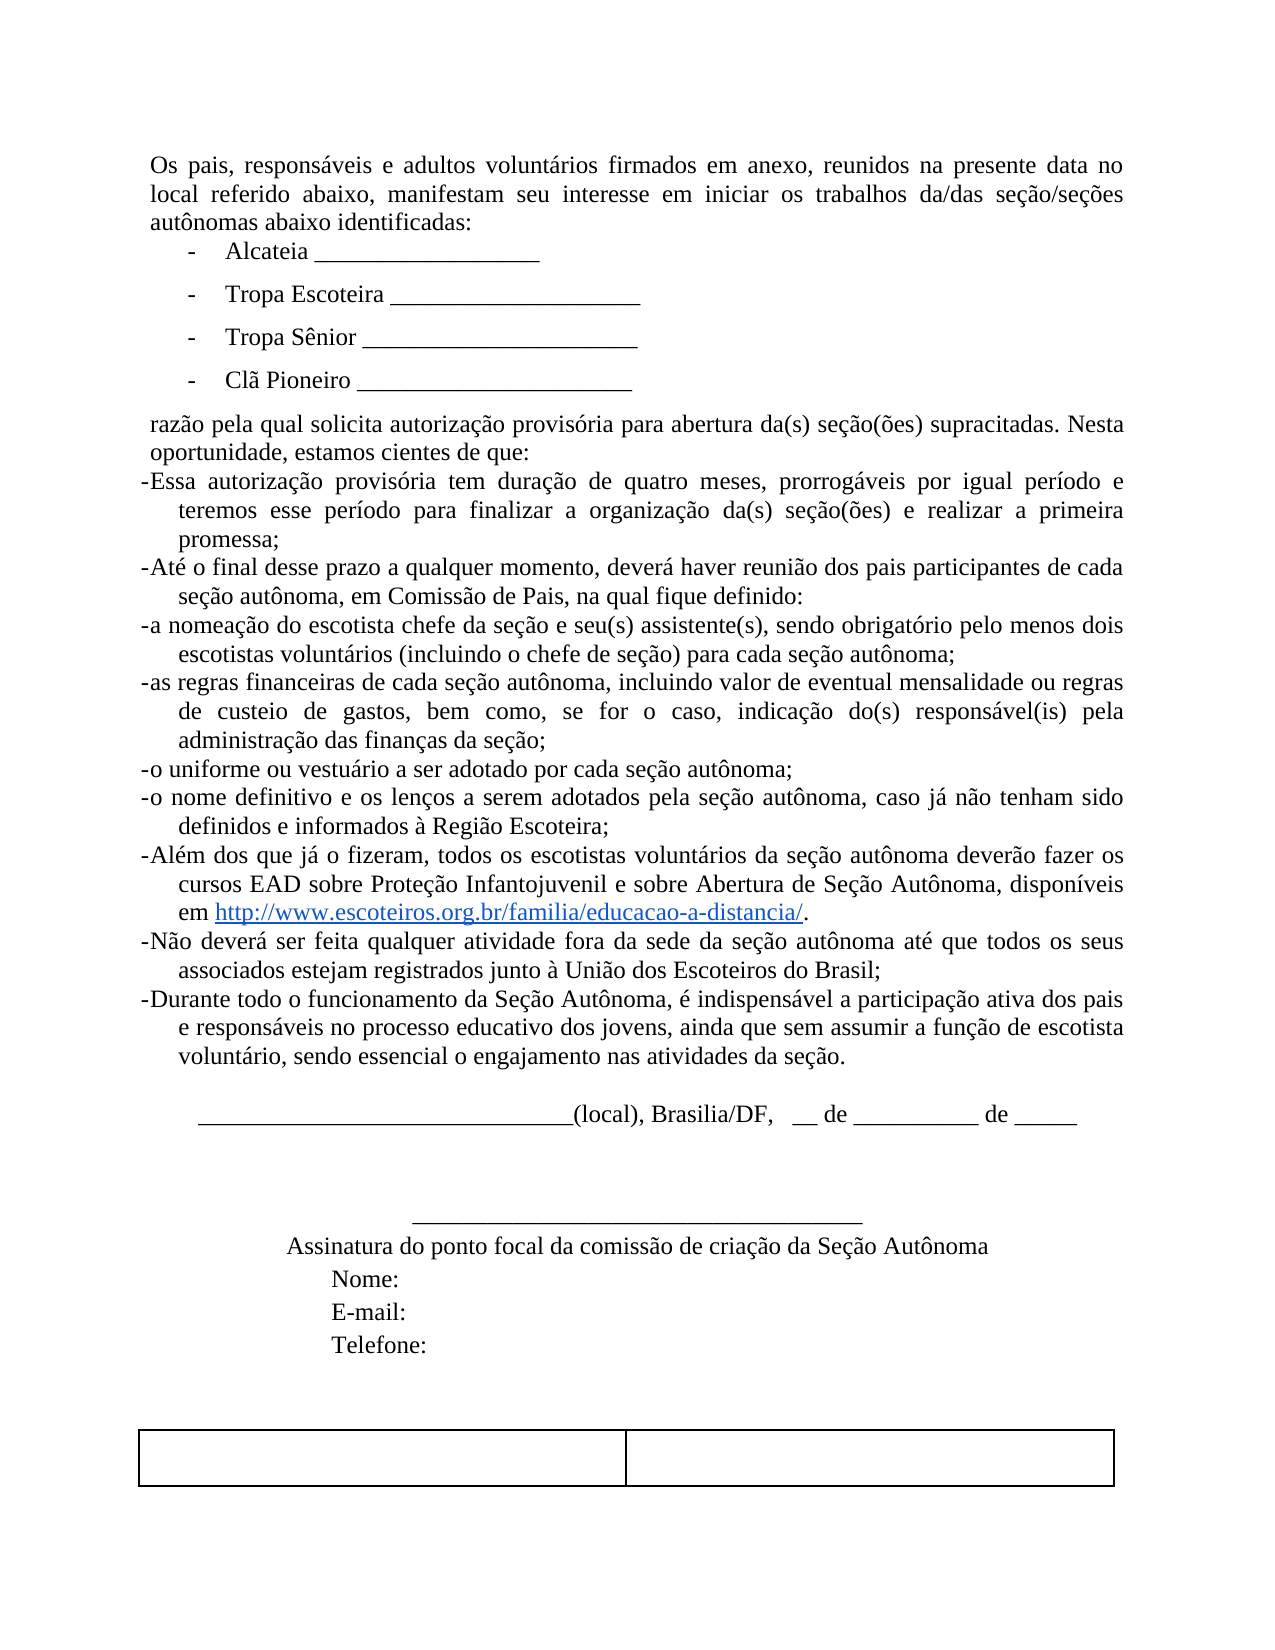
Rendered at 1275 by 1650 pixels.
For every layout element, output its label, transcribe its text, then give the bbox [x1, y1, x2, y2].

list Essa autorização provisória tem duração de quatro meses, prorrogáveis por igual período e teremos esse período para finalizar a organização da(s) seção(ões) e realizar a primeira promessa; [141, 466, 1125, 552]
text Os pais, responsáveis e adultos voluntários firmados em anexo, reunidos na presente data no local referido abaixo, manifestam seu interesse em iniciar os trabalhos da/das seção/seções autônomas abaixo identificadas: [150, 150, 1125, 236]
list Clã Pioneiro ______________________ [187, 366, 1125, 394]
list Não deverá ser feita qualquer atividade fora da sede da seção autônoma até que todos os seus associados estejam registrados junto à União dos Escoteiros do Brasil; [141, 926, 1125, 984]
text ______________________________(local), Brasilia/DF, __ de __________ de _____ [150, 1099, 1125, 1127]
text Telefone: [150, 1330, 1125, 1359]
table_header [627, 1431, 1113, 1485]
list Tropa Escoteira ____________________ [187, 279, 1125, 308]
text razão pela qual solicita autorização provisória para abertura da(s) seção(ões) supracitadas. Nesta oportunidade, estamos cientes de que: [150, 409, 1125, 466]
text Assinatura do ponto focal da comissão de criação da Seção Autônoma [150, 1231, 1125, 1259]
list Até o final desse prazo a qualquer momento, deverá haver reunião dos pais participantes de cada seção autônoma, em Comissão de Pais, na qual fique definido: [141, 552, 1125, 610]
list Tropa Sênior ______________________ [187, 322, 1125, 351]
list o uniforme ou vestuário a ser adotado por cada seção autônoma; [141, 754, 1125, 782]
list a nomeação do escotista chefe da seção e seu(s) assistente(s), sendo obrigatório pelo menos dois escotistas voluntários (incluindo o chefe de seção) para cada seção autônoma; [141, 610, 1125, 667]
text Nome: [150, 1264, 1125, 1293]
list as regras financeiras de cada seção autônoma, incluindo valor de eventual mensalidade ou regras de custeio de gastos, bem como, se for o caso, indicação do(s) responsável(is) pela administração das finanças da seção; [141, 667, 1125, 754]
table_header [140, 1431, 625, 1485]
text E-mail: [150, 1297, 1125, 1326]
list Durante todo o funcionamento da Seção Autônoma, é indispensável a participação ativa dos pais e responsáveis no processo educativo dos jovens, ainda que sem assumir a função de escotista voluntário, sendo essencial o engajamento nas atividades da seção. [141, 984, 1125, 1070]
list o nome definitivo e os lenços a serem adotados pela seção autônoma, caso já não tenham sido definidos e informados à Região Escoteira; [141, 782, 1125, 840]
list Além dos que já o fizeram, todos os escotistas voluntários da seção autônoma deverão fazer os cursos EAD sobre Proteção Infantojuvenil e sobre Abertura de Seção Autônoma, disponíveis em http://www.escoteiros.org.br/familia/educacao-a-distancia/. [141, 840, 1125, 926]
list Alcateia __________________ [187, 236, 1125, 265]
text ____________________________________ [150, 1198, 1125, 1227]
